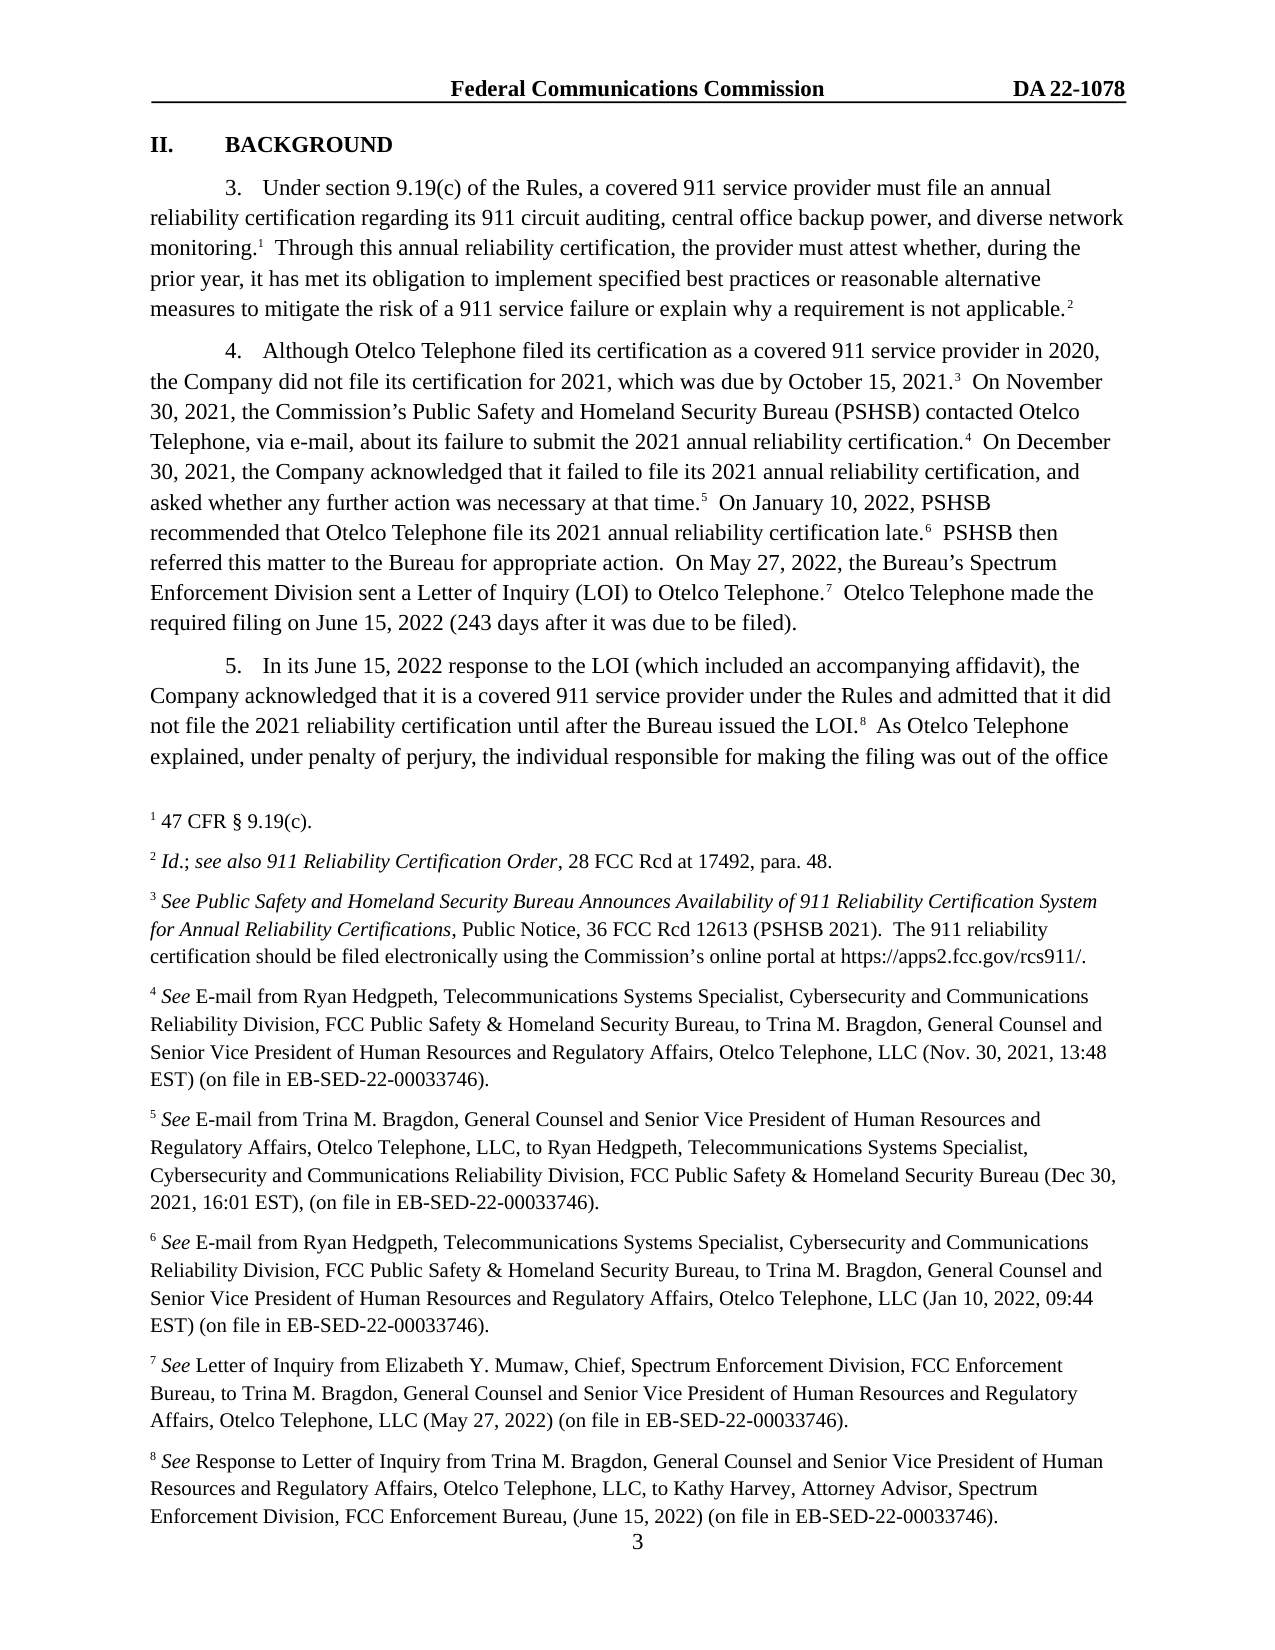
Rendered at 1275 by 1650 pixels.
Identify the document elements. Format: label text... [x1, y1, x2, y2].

subtitle BACKGROUND [150, 131, 1125, 158]
text Under section 9.19(c) of the Rules, a covered 911 service provider must file an annual reliability certification regarding its 911 circuit auditing, central office backup power, and diverse network monitoring. Through this annual reliability certification, the provider must attest whether, during the prior year, it has met its obligation to implement specified best practices or reasonable alternative measures to mitigate the risk of a 911 service failure or explain why a requirement is not applicable. [150, 174, 1125, 321]
text Although Otelco Telephone filed its certification as a covered 911 service provider in 2020, the Company did not file its certification for 2021, which was due by October 15, 2021. On November 30, 2021, the Commission’s Public Safety and Homeland Security Bureau (PSHSB) contacted Otelco Telephone, via e-mail, about its failure to submit the 2021 annual reliability certification. On December 30, 2021, the Company acknowledged that it failed to file its 2021 annual reliability certification, and asked whether any further action was necessary at that time. On January 10, 2022, PSHSB recommended that Otelco Telephone file its 2021 annual reliability certification late. PSHSB then referred this matter to the Bureau for appropriate action. On May 27, 2022, the Bureau’s Spectrum Enforcement Division sent a Letter of Inquiry (LOI) to Otelco Telephone. Otelco Telephone made the required filing on June 15, 2022 (243 days after it was due to be filed). [150, 337, 1125, 636]
text In its June 15, 2022 response to the LOI (which included an accompanying affidavit), the Company acknowledged that it is a covered 911 service provider under the Rules and admitted that it did not file the 2021 reliability certification until after the Bureau issued the LOI. As Otelco Telephone explained, under penalty of perjury, the individual responsible for making the filing was out of the office during most of November 2021. Otelco Telephone understands that personnel absences do not excuse it from its obligation to file reliability certifications by the October 15 deadline. Otelco Telephone noted that on January 10, 2022, PSHSB recommended that the Company file its 2021 annual reliability certification late. The Company further stated that the individual responsible for submitting the 2021 annual reliability certification attempted to make the filing at that time, but the individual’s credentials for the PSHSB system had expired, and the Company was instructed to update its credentials. The Company stated that it has instituted measures, including a calendar to track regulatory deadlines and redundant staffing, to ensure that any future certifications are timely filed. To settle this matter, Otelco Telephone and the Bureau enter into this Consent Decree and agree to the following terms and conditions. [150, 652, 1125, 769]
